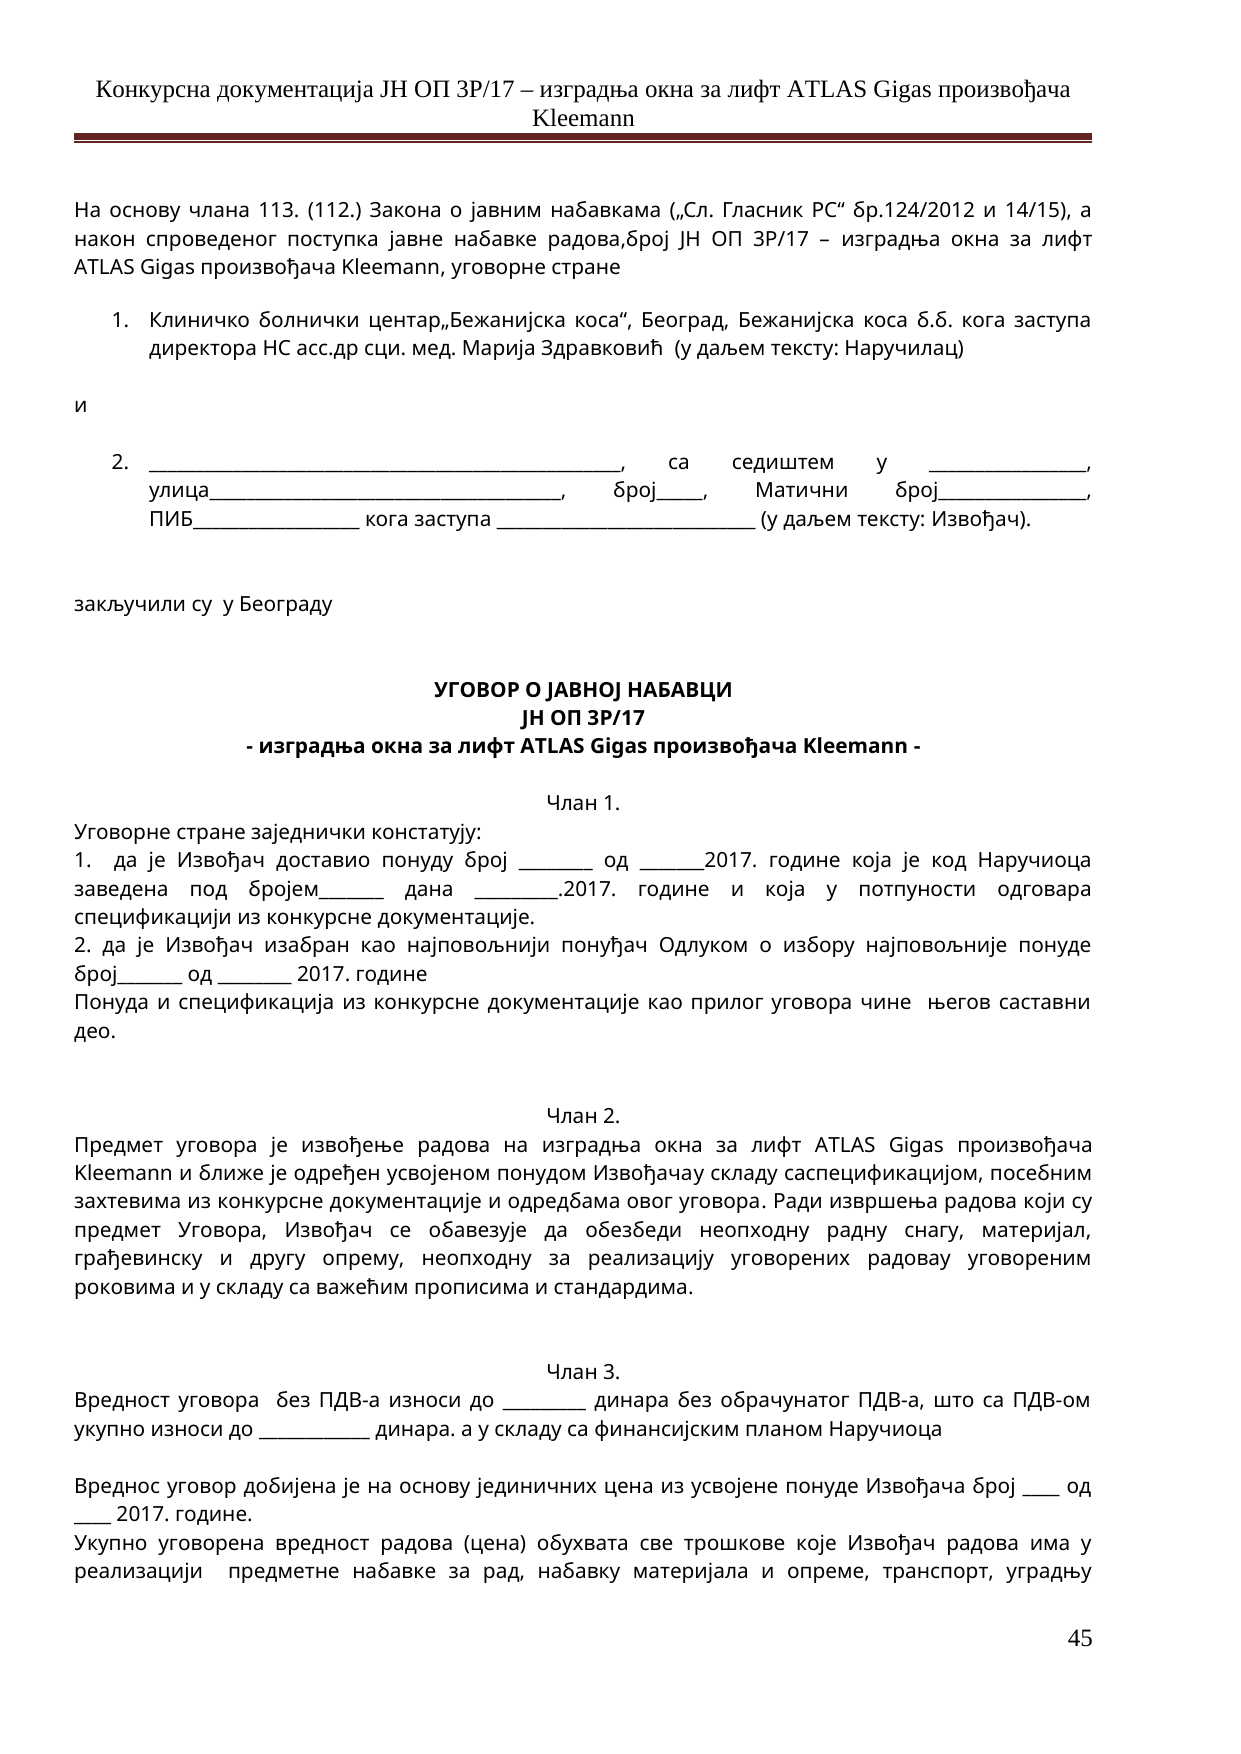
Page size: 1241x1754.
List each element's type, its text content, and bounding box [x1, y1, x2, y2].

text закључили су у Београду [74, 589, 1092, 618]
text ЈН ОП 3Р/17 [74, 703, 1092, 732]
text и [74, 390, 1092, 419]
text Вредност уговора без ПДВ-а износи до _________ динара без обрачунатог ПДВ-а, што са ПДВ-ом укупно износи до ____________ динара. а у складу са финансијским планом Наручиоца [74, 1386, 1092, 1442]
text Вреднос уговор добијена је на основу јединичних цена из усвојене понуде Извођача број ____ од ____ 2017. године. [74, 1471, 1092, 1528]
list ___________________________________________________, са седиштем у _________________, улица______________________________________, број_____, Матични број________________, ПИБ__________________ кога заступа ____________________________ (у даљем тексту: Извођач). [111, 447, 1092, 532]
text УГОВОР О ЈАВНОЈ НАБАВЦИ [74, 675, 1092, 703]
text Члан 3. [74, 1357, 1092, 1386]
text 1. да је Извођач доставио понуду број ________ од _______2017. године која је код Наручиоца заведена под бројем_______ дана _________.2017. године и која у потпуности одговара спецификацији из конкурсне документације. [74, 845, 1092, 931]
text 2. да је Извођач изабран као најповољнији понуђач Одлуком о избору најповољније понуде број_______ од ________ 2017. године [74, 931, 1092, 987]
text Предмет уговора је извођење радова на изградња окна за лифт ATLAS Gigas произвођача Kleemann и ближе је одређен усвојеном понудом Извођачау складу саспецификацијом, посебним захтевима из конкурсне документације и одредбама овог уговора. Ради извршења радова који су предмет Уговора, Извођач се обавезује да обезбеди неопходну радну снагу, материјал, грађевинску и другу опрему, неопходну за реализацију уговорених радовау уговореним роковима и у складу са важећим прописима и стандардима. [74, 1130, 1092, 1300]
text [74, 1528, 1092, 1585]
text - изградња окна за лифт ATLAS Gigas произвођача Kleemann - [74, 732, 1092, 760]
text Члан 2. [74, 1101, 1092, 1130]
text Уговорне стране заједнички констатују: [74, 817, 1092, 845]
text Понуда и спецификација из конкурсне документације као прилог уговора чине његов саставни део. [74, 987, 1092, 1044]
text Члан 1. [74, 788, 1092, 817]
list Клиничко болнички центар„Бежанијска коса“, Београд, Бежанијска коса б.б. кога заступа директора НС асс.др сци. мед. Марија Здравковић (у даљем тексту: Наручилац) [111, 305, 1092, 362]
text На основу члана 113. (112.) Закона о јавним набавкама („Сл. Гласник РС“ бр.124/2012 и 14/15), а након спроведеног поступка јавне набавке радова,број ЈН ОП 3Р/17 – изградња окна за лифт ATLAS Gigas произвођача Kleemann, уговорне стране [74, 196, 1092, 281]
